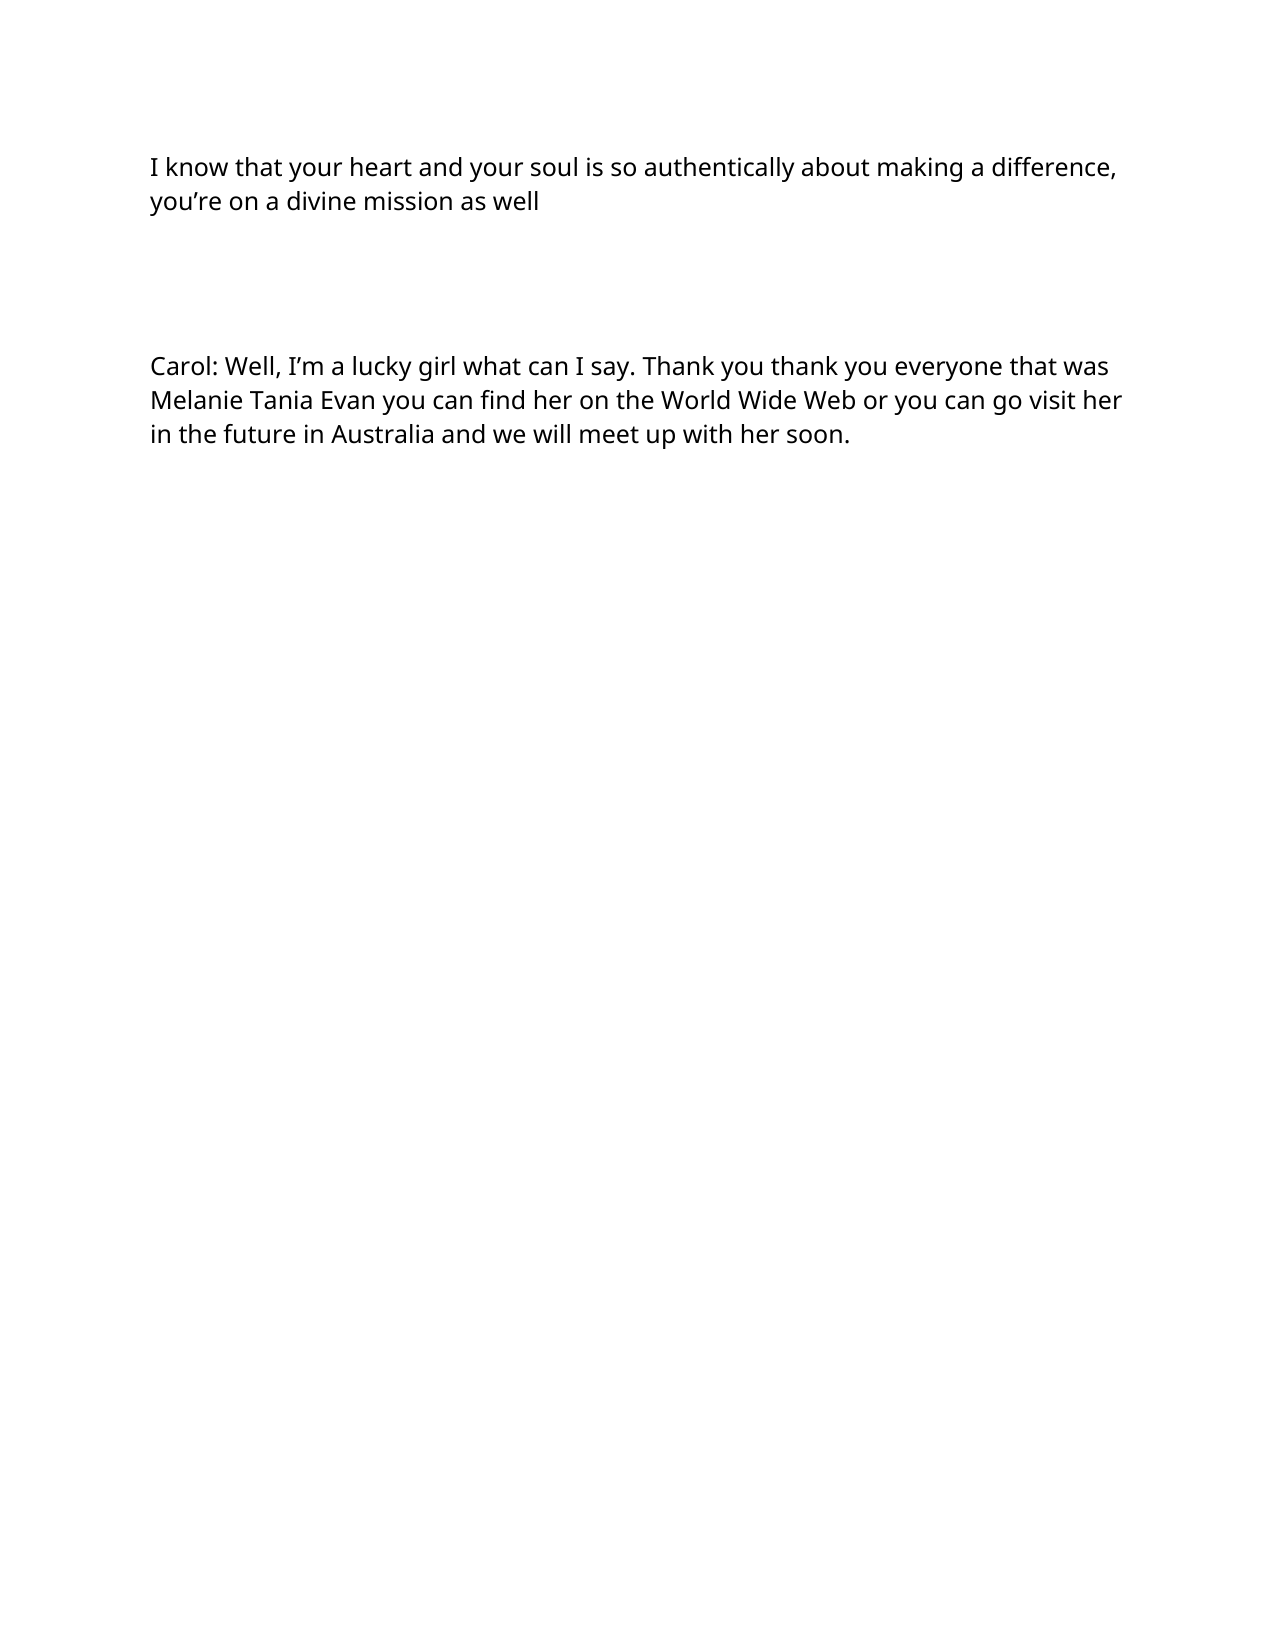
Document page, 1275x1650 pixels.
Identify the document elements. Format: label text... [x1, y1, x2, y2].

text Carol: Well, I’m a lucky girl what can I say. Thank you thank you everyone that was Melanie Tania Evan you can find her on the World Wide Web or you can go visit her in the future in Australia and we will meet up with her soon. [150, 349, 1125, 451]
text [150, 150, 1125, 218]
